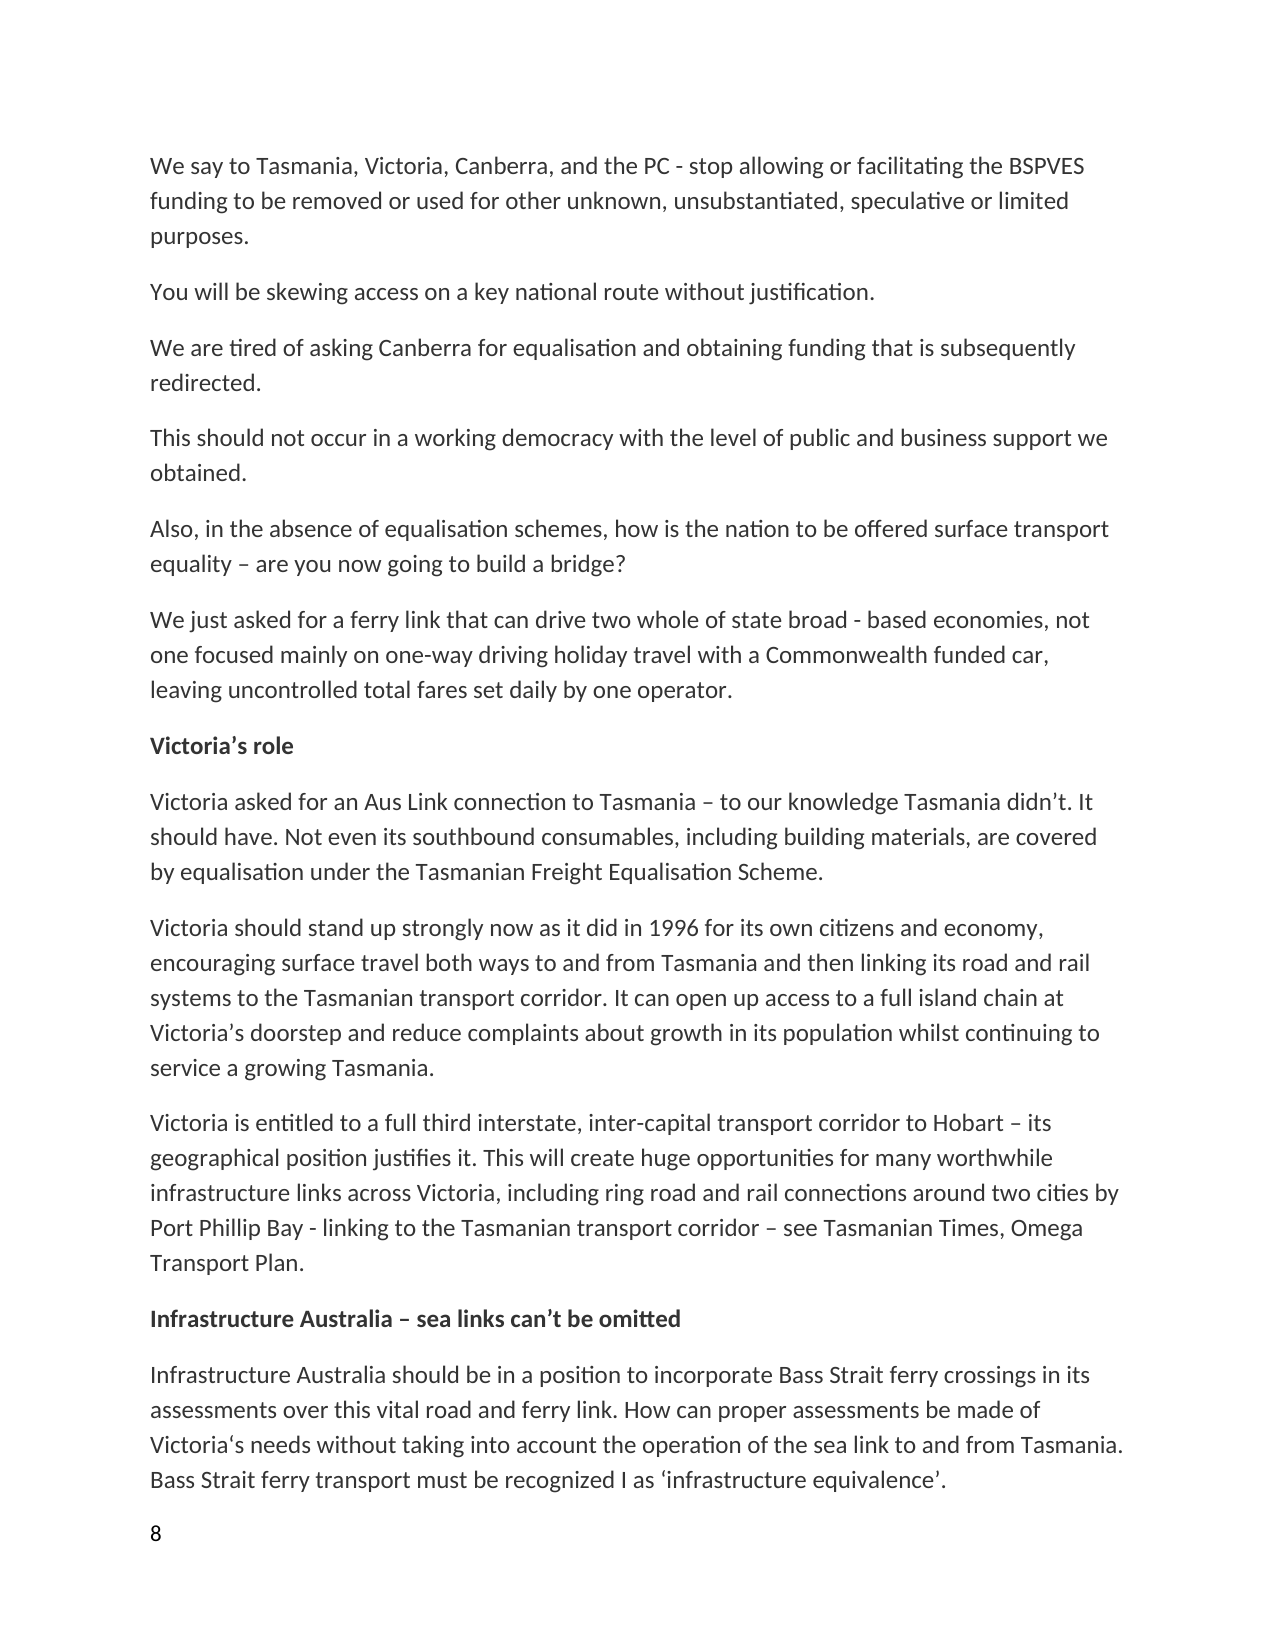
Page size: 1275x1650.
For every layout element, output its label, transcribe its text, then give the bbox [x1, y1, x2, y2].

text We just asked for a ferry link that can drive two whole of state broad - based economies, not one focused mainly on one-way driving holiday travel with a Commonwealth funded car, leaving uncontrolled total fares set daily by one operator. [150, 604, 1125, 705]
text Victoria asked for an Aus Link connection to Tasmania – to our knowledge Tasmania didn’t. It should have. Not even its southbound consumables, including building materials, are covered by equalisation under the Tasmanian Freight Equalisation Scheme. [150, 786, 1125, 886]
text Also, in the absence of equalisation schemes, how is the nation to be offered surface transport equality – are you now going to build a bridge? [150, 513, 1125, 579]
text Victoria’s role [150, 730, 1125, 761]
text Infrastructure Australia should be in a position to incorporate Bass Strait ferry crossings in its assessments over this vital road and ferry link. How can proper assessments be made of Victoria‘s needs without taking into account the operation of the sea link to and from Tasmania. Bass Strait ferry transport must be recognized I as ‘infrastructure equivalence’. [150, 1359, 1125, 1495]
text We are tired of asking Canberra for equalisation and obtaining funding that is subsequently redirected. [150, 332, 1125, 397]
text Victoria is entitled to a full third interstate, inter-capital transport corridor to Hobart – its geographical position justifies it. This will create huge opportunities for many worthwhile infrastructure links across Victoria, including ring road and rail connections around two cities by Port Phillip Bay - linking to the Tasmanian transport corridor – see Tasmanian Times, Omega Transport Plan. [150, 1107, 1125, 1278]
text We say to Tasmania, Victoria, Canberra, and the PC - stop allowing or facilitating the BSPVES funding to be removed or used for other unknown, unsubstantiated, speculative or limited purposes. [150, 150, 1125, 251]
text Infrastructure Australia – sea links can’t be omitted [150, 1303, 1125, 1334]
text You will be skewing access on a key national route without justification. [150, 276, 1125, 306]
text This should not occur in a working democracy with the level of public and business support we obtained. [150, 422, 1125, 488]
text Victoria should stand up strongly now as it did in 1996 for its own citizens and economy, encouraging surface travel both ways to and from Tasmania and then linking its road and rail systems to the Tasmanian transport corridor. It can open up access to a full island chain at Victoria’s doorstep and reduce complaints about growth in its population whilst continuing to service a growing Tasmania. [150, 912, 1125, 1082]
